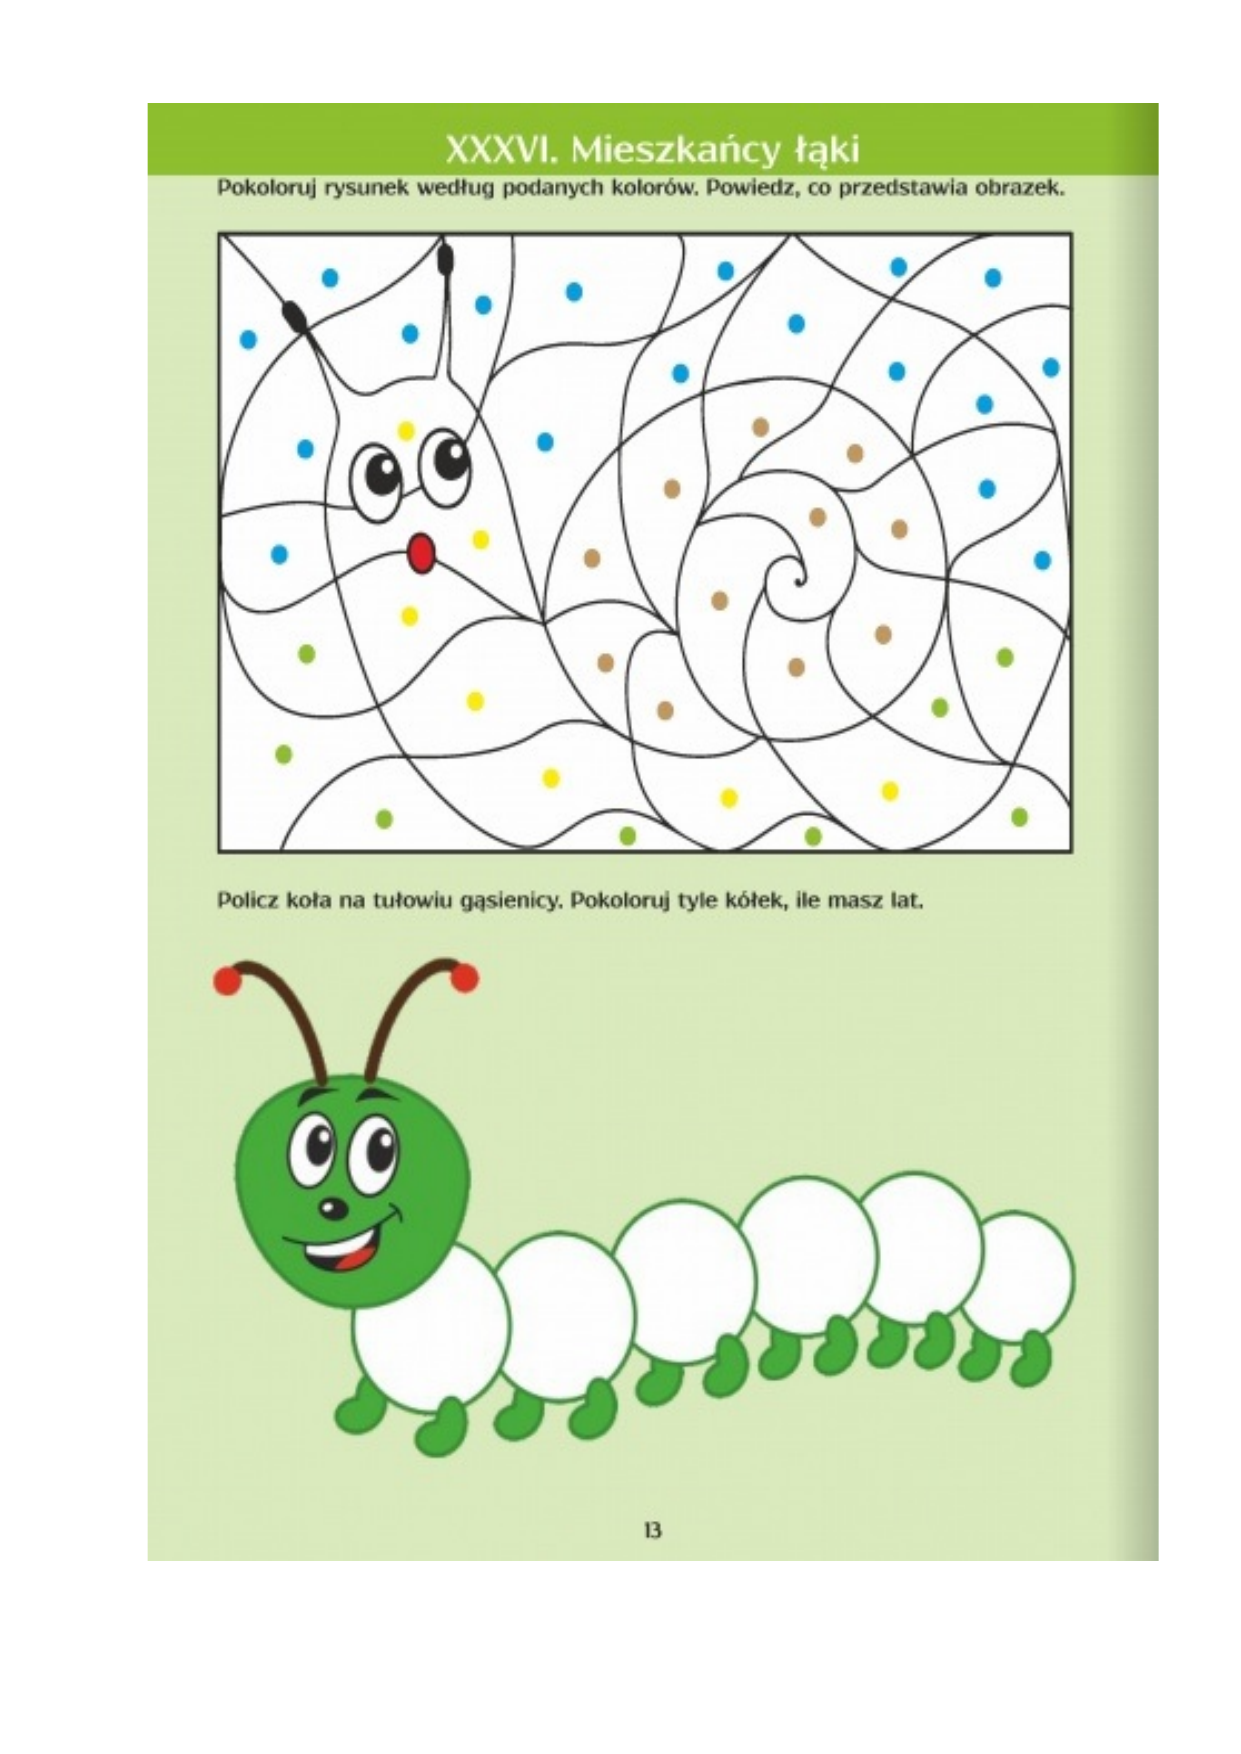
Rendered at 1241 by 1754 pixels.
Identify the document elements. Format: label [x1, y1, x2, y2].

picture [147, 103, 1159, 1561]
